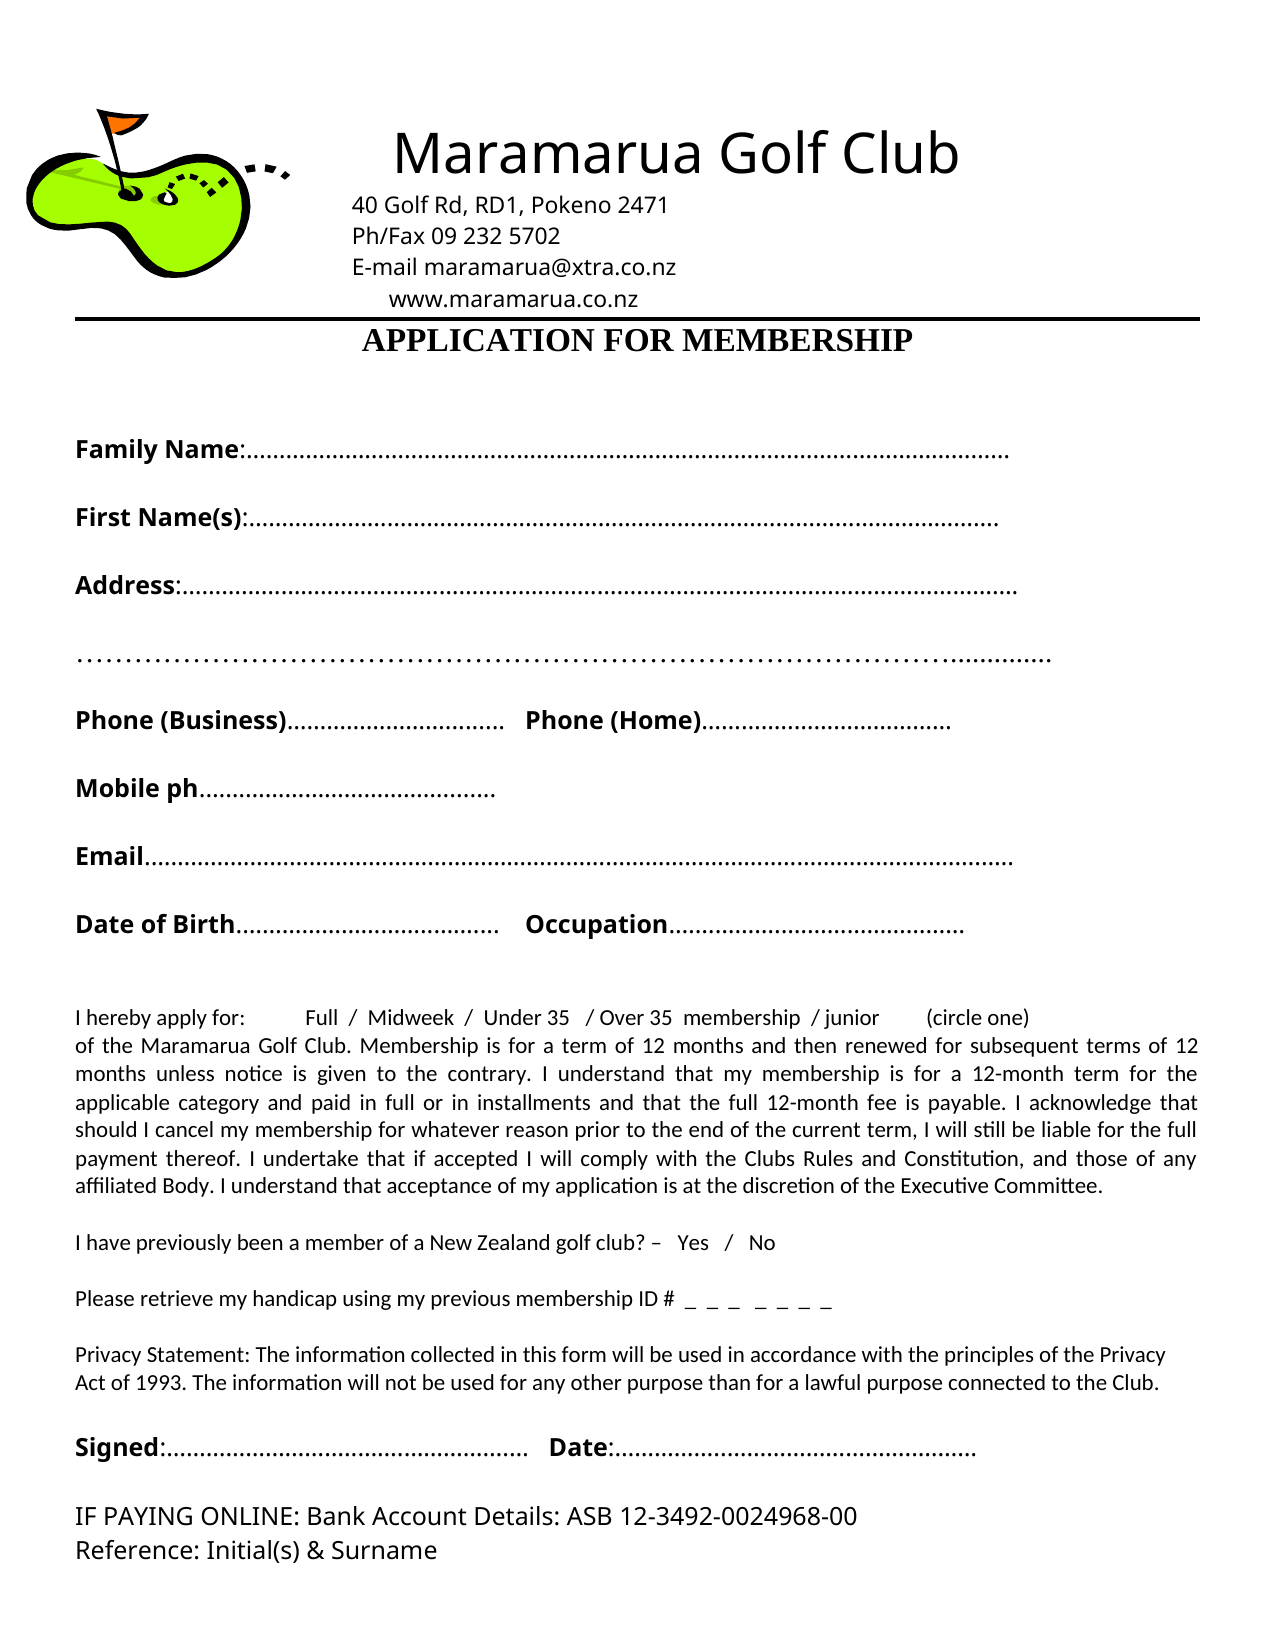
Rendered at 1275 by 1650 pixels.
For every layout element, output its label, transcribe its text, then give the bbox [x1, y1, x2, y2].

text Address:………………………………………………………………………………………………………………. [75, 568, 1200, 602]
text Email.……………………………………………………………………………………..………………………..…. [75, 838, 1200, 873]
text APPLICATION FOR MEMBERSHIP [75, 321, 1200, 359]
text Mobile ph.………………………………........ [75, 770, 1200, 804]
text Signed:………………………..…….…………….… Date:……………..………………………..……… [75, 1430, 1200, 1464]
text IF PAYING ONLINE: Bank Account Details: ASB 12-3492-0024968-00 [75, 1498, 1200, 1532]
text Phone (Business)……………………......... Phone (Home)……….….…………………… [75, 702, 1200, 736]
text Date of Birth.………………………..…….... Occupation.……………..……………………… [75, 907, 1200, 941]
text Please retrieve my handicap using my previous membership ID # _ _ _ _ _ _ _ [75, 1284, 1200, 1312]
text ……………………………………………………………………………….............. [75, 635, 1200, 669]
text I have previously been a member of a New Zealand golf club? – Yes / No [75, 1228, 1200, 1256]
text I hereby apply for: Full / Midweek / Under 35 / Over 35 membership / junior (circle one) [75, 1003, 1200, 1032]
text of the Maramarua Golf Club. Membership is for a term of 12 months and then renewed for subsequent terms of 12 months unless notice is given to the contrary. I understand that my membership is for a 12-month term for the applicable category and paid in full or in installments and that the full 12-month fee is payable. I acknowledge that should I cancel my membership for whatever reason prior to the end of the current term, I will still be liable for the full payment thereof. I undertake that if accepted I will comply with the Clubs Rules and Constitution, and those of any affiliated Body. I understand that acceptance of my application is at the discretion of the Executive Committee. [75, 1032, 1200, 1200]
text Family Name:……………………………..……………………………………………………………………… [75, 431, 1200, 465]
text Privacy Statement: The information collected in this form will be used in accordance with the principles of the Privacy Act of 1993. The information will not be used for any other purpose than for a lawful purpose connected to the Club. [75, 1341, 1200, 1397]
text Reference: Initial(s) & Surname [75, 1532, 1200, 1566]
text First Name(s):………………………………………..…………………………………………………………. [75, 499, 1200, 533]
